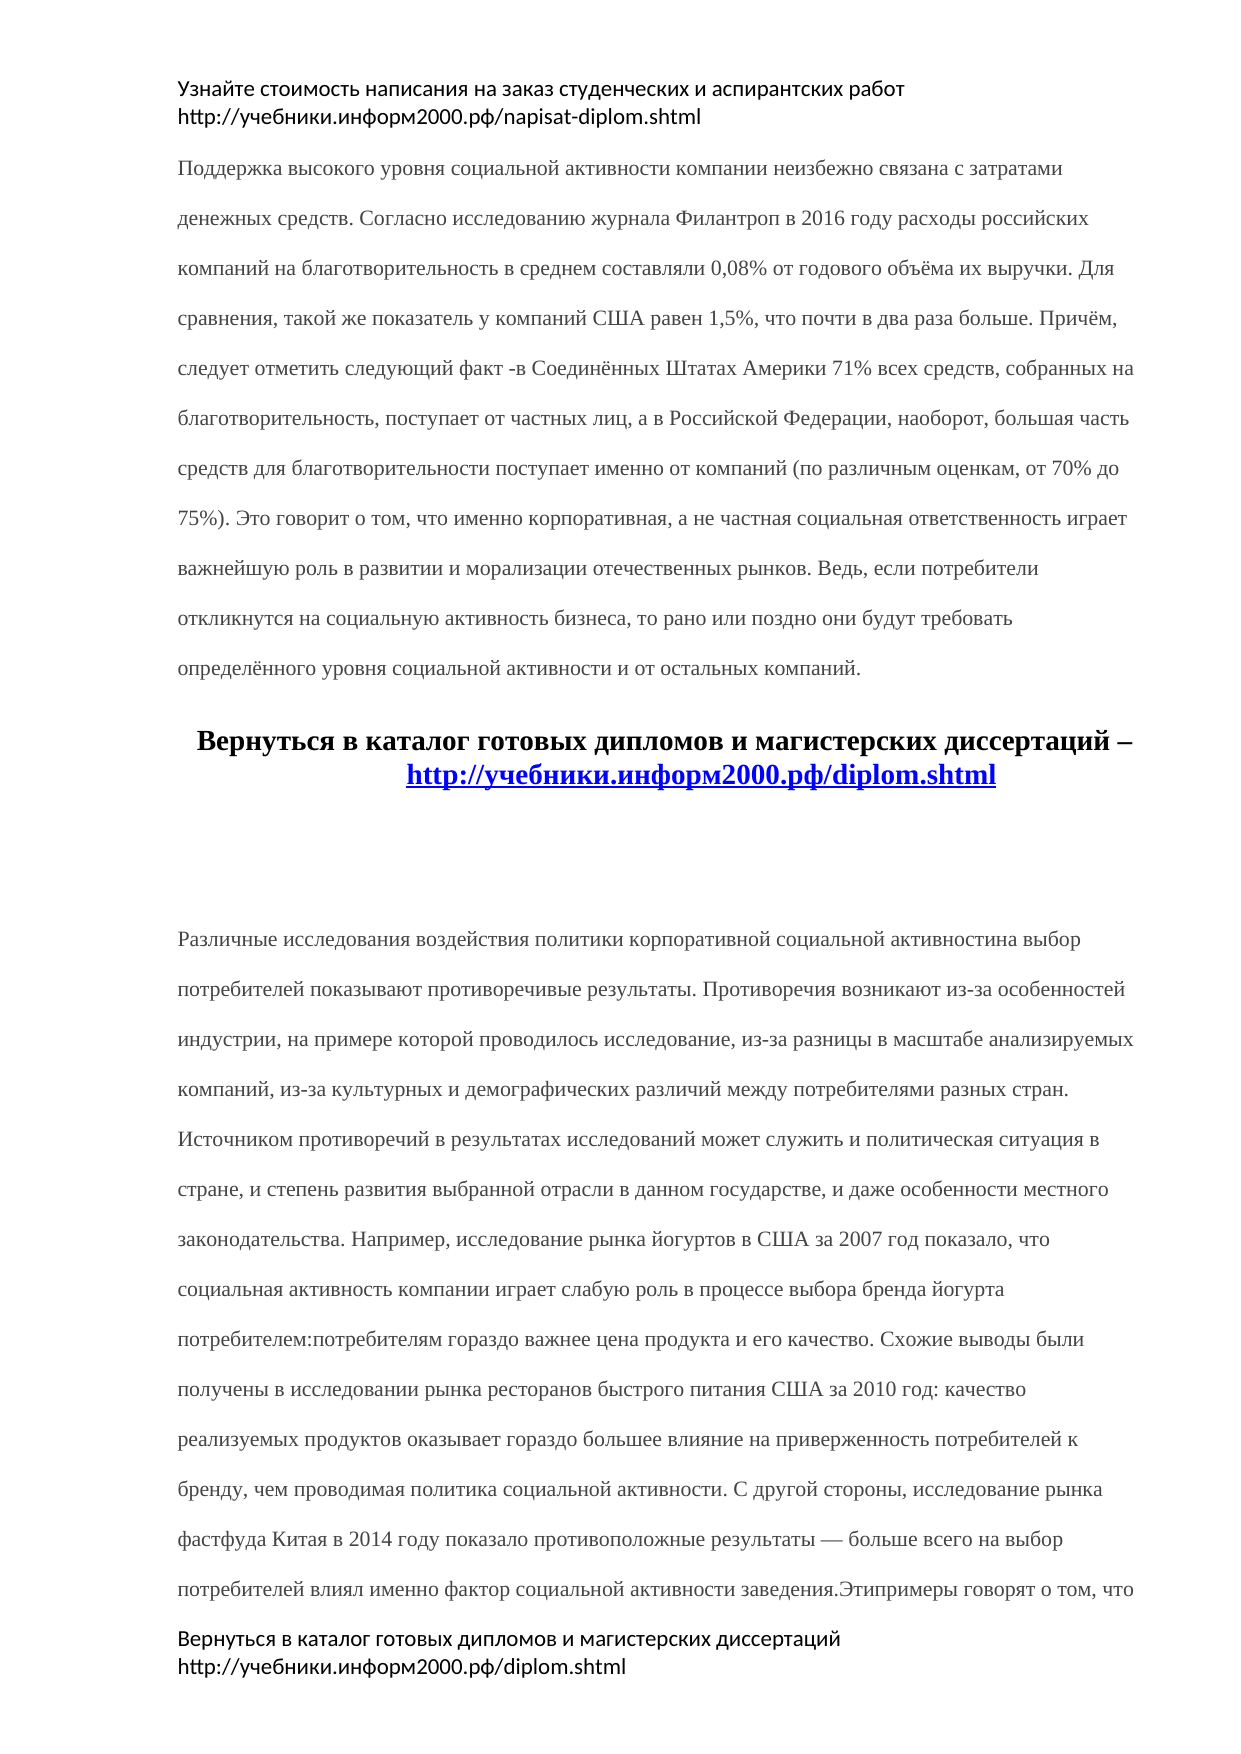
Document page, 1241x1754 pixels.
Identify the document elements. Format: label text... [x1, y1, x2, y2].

text Вернуться в каталог готовых дипломов и магистерских диссертаций – [177, 723, 1152, 757]
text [177, 901, 1152, 1601]
text http://учебники.информ2000.рф/diplom.shtml [177, 757, 1152, 791]
text Поддержка высокого уровня социальной активности компании неизбежно связана с затратами денежных средств. Согласно исследованию журнала Филантроп в 2016 году расходы российских компаний на благотворительность в среднем составляли 0,08% от годового объёма их выручки. Для сравнения, такой же показатель у компаний США равен 1,5%, что почти в два раза больше. Причём, следует отметить следующий факт -в Соединённых Штатах Америки 71% всех средств, собранных на благотворительность, поступает от частных лиц, а в Российской Федерации, наоборот, большая часть средств для благотворительности поступает именно от компаний (по различным оценкам, от 70% до 75%). Это говорит о том, что именно корпоративная, а не частная социальная ответственность играет важнейшую роль в развитии и морализации отечественных рынков. Ведь, если потребители откликнутся на социальную активность бизнеса, то рано или поздно они будут требовать определённого уровня социальной активности и от остальных компаний. [177, 130, 1152, 680]
